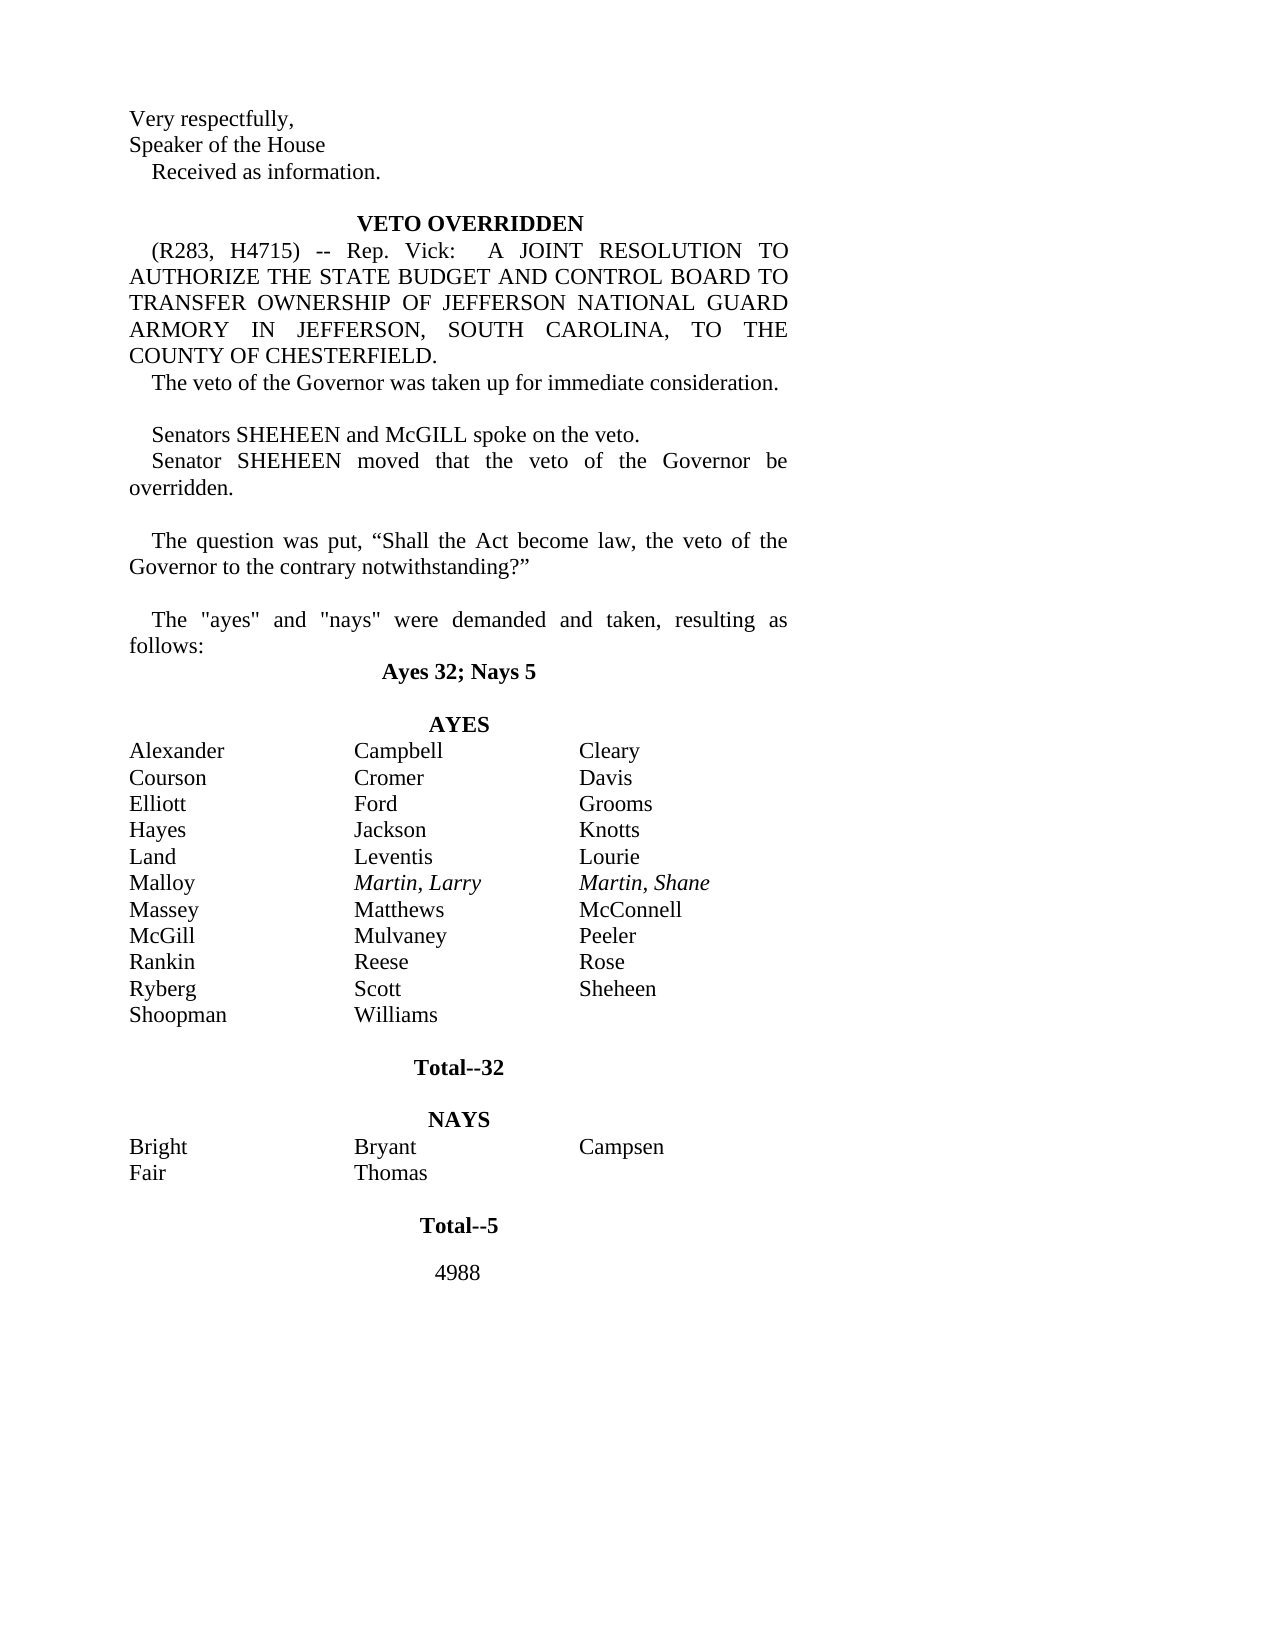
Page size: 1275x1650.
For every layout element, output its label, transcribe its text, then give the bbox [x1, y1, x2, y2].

text NAYS [129, 1106, 789, 1133]
text Land Leventis Lourie [129, 843, 789, 869]
text VETO OVERRIDDEN [129, 210, 789, 237]
text Alexander Campbell Cleary [129, 737, 789, 764]
text Fair Thomas [129, 1159, 789, 1186]
text McGill Mulvaney Peeler [129, 922, 789, 948]
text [129, 237, 789, 368]
text Total--5 [129, 1212, 789, 1238]
text Rankin Reese Rose [129, 948, 789, 975]
text Ryberg Scott Sheheen [129, 975, 789, 1001]
text Very respectfully, [129, 105, 789, 131]
text Courson Cromer Davis [129, 764, 789, 790]
text Malloy Martin, Larry Martin, Shane [129, 869, 789, 896]
text Bright Bryant Campsen [129, 1133, 789, 1159]
text The "ayes" and "nays" were demanded and taken, resulting as follows: [129, 606, 789, 658]
text The veto of the Governor was taken up for immediate consideration. [129, 368, 789, 395]
text AYES [129, 711, 789, 737]
text Senators SHEHEEN and McGILL spoke on the veto. [129, 421, 789, 448]
text Shoopman Williams [129, 1001, 789, 1027]
text Ayes 32; Nays 5 [129, 658, 789, 685]
text Speaker of the House [129, 131, 789, 158]
text Elliott Ford Grooms [129, 790, 789, 817]
text Senator SHEHEEN moved that the veto of the Governor be overridden. [129, 448, 789, 500]
text The question was put, “Shall the Act become law, the veto of the Governor to the contrary notwithstanding?” [129, 527, 789, 579]
text Received as information. [129, 158, 789, 184]
text Total--32 [129, 1054, 789, 1080]
text Massey Matthews McConnell [129, 896, 789, 922]
text Hayes Jackson Knotts [129, 817, 789, 843]
